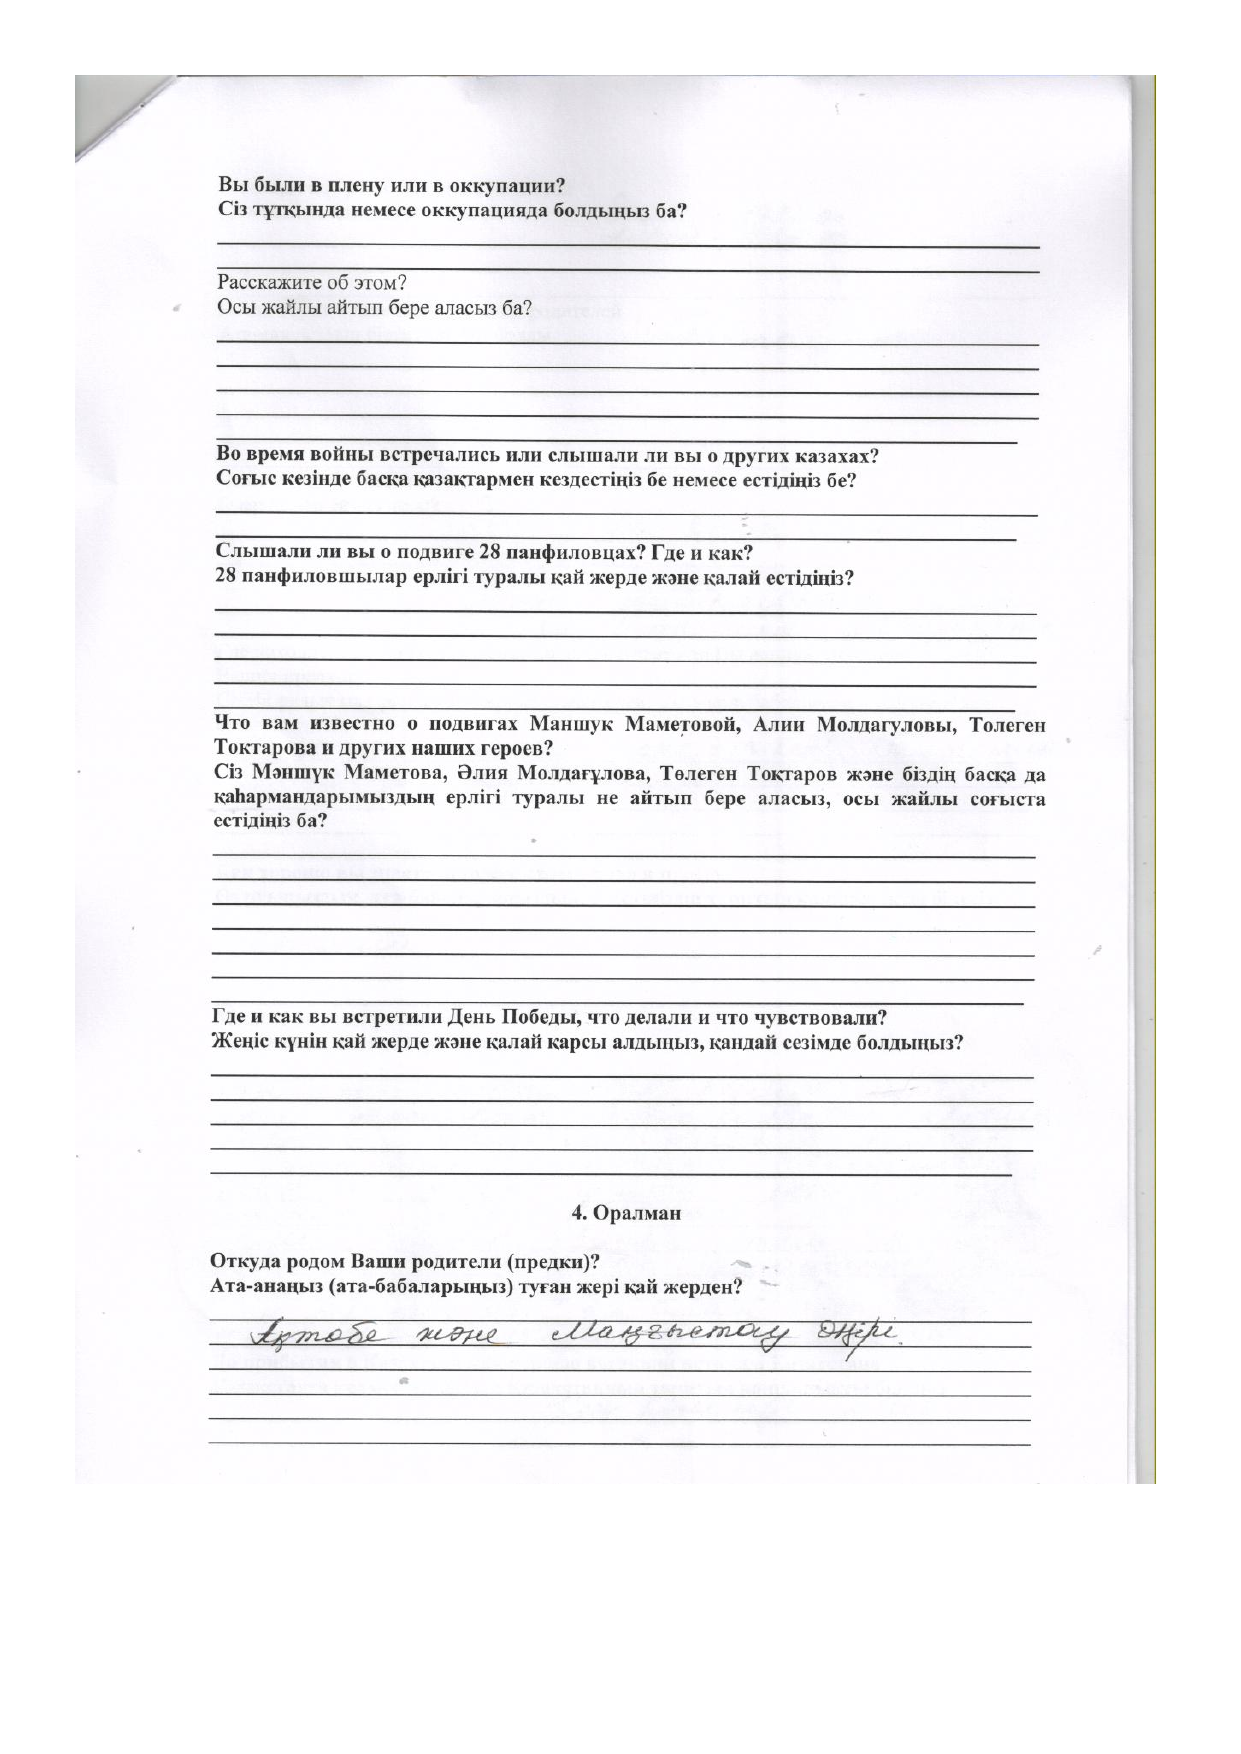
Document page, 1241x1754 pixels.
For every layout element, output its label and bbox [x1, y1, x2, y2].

picture [75, 75, 1166, 1484]
